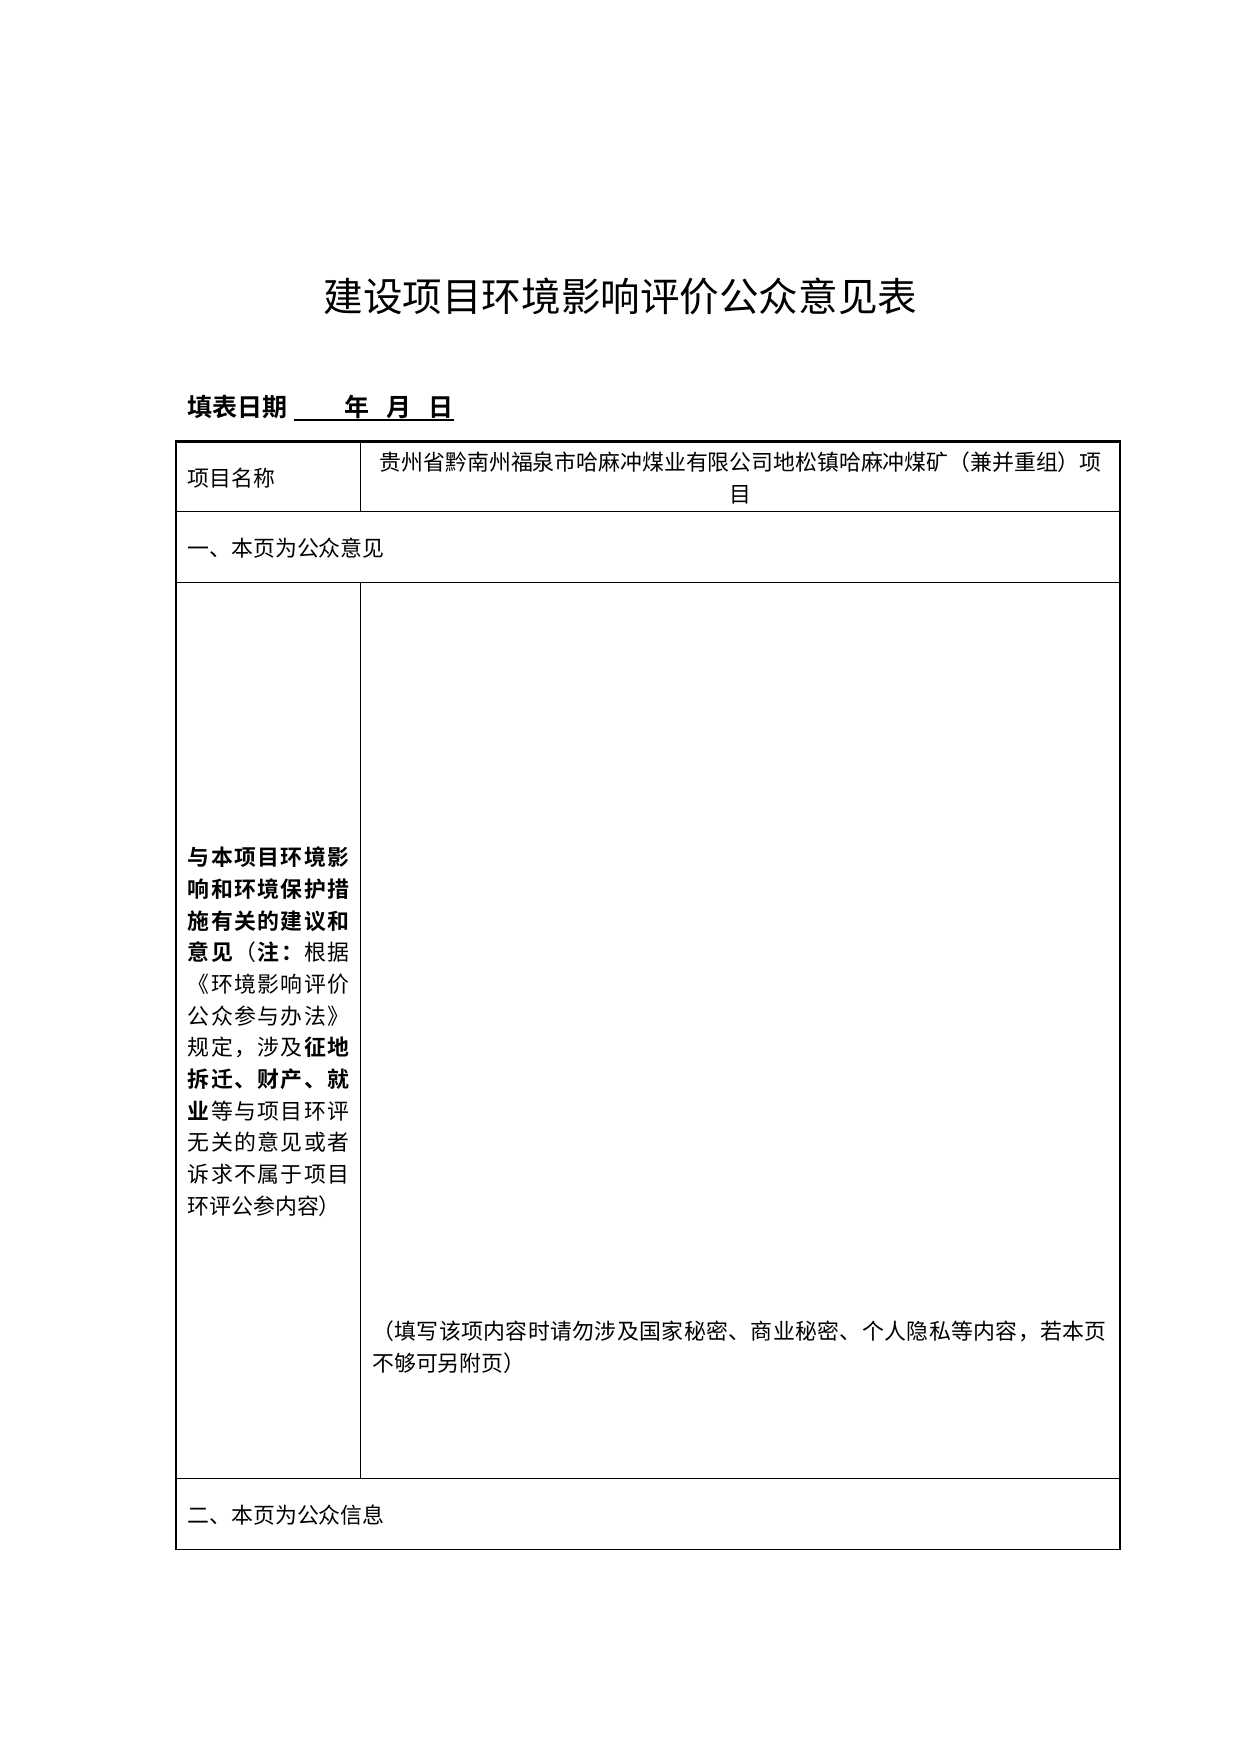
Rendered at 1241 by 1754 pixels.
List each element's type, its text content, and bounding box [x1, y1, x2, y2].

text 建设项目环境影响评价公众意见表 [187, 265, 1053, 323]
table_cell 与本项目环境影响和环境保护措施有关的建议和意见（注：根据《环境影响评价公众参与办法》规定，涉及征地拆迁、财产、就业等与项目环评无关的意见或者诉求不属于项目环评公参内容） [177, 583, 360, 1478]
table_header 项目名称 [177, 443, 360, 511]
table_cell 二、本页为公众信息 [177, 1479, 1119, 1549]
table_header 贵州省黔南州福泉市哈麻冲煤业有限公司地松镇哈麻冲煤矿（兼并重组）项目 [361, 443, 1119, 511]
table_cell 一、本页为公众意见 [177, 512, 1119, 582]
text 填表日期 年 月 日 [187, 388, 1053, 424]
table_cell （填写该项内容时请勿涉及国家秘密、商业秘密、个人隐私等内容，若本页不够可另附页） [361, 583, 1119, 1478]
